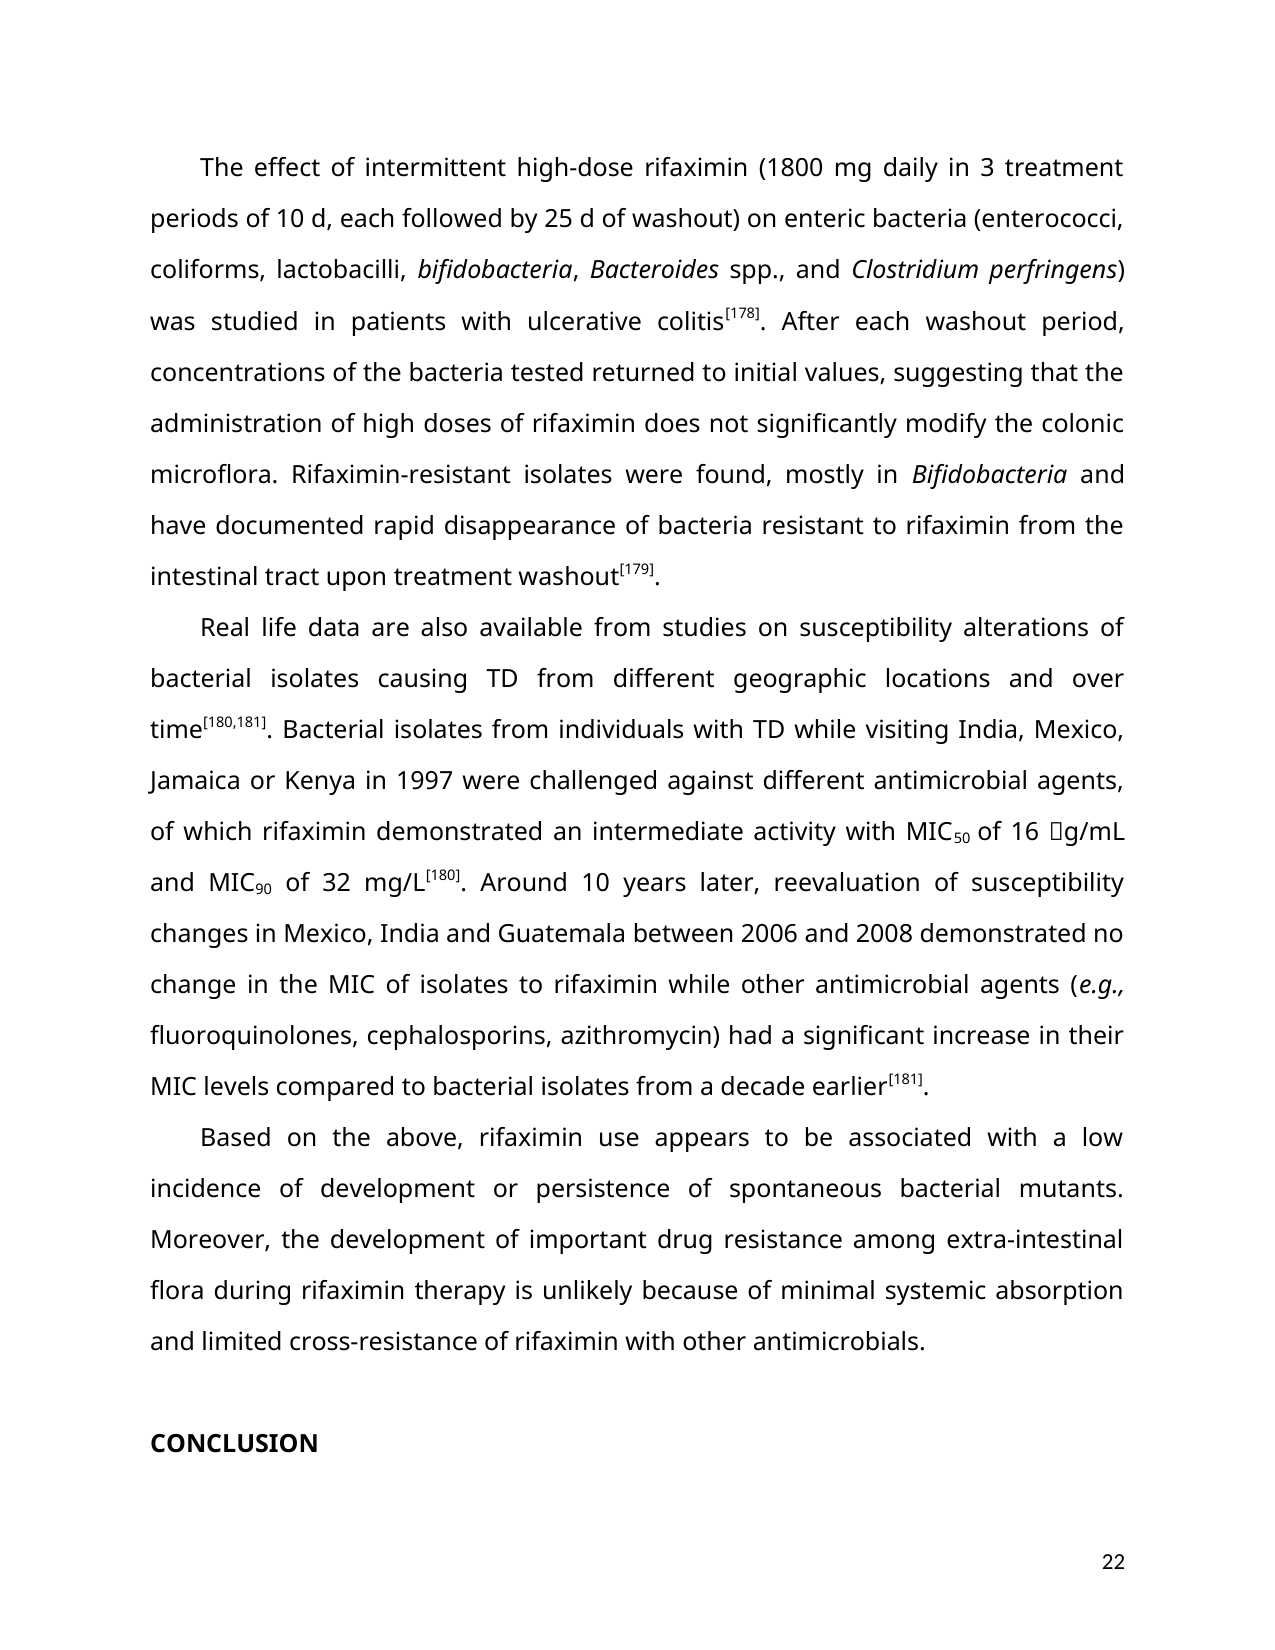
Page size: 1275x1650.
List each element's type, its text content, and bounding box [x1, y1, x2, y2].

text CONCLUSION [150, 1426, 1125, 1460]
text The effect of intermittent high-dose rifaximin (1800 mg daily in 3 treatment periods of 10 d, each followed by 25 d of washout) on enteric bacteria (enterococci, coliforms, lactobacilli, bifidobacteria, Bacteroides spp., and Clostridium perfringens) was studied in patients with ulcerative colitis[178]. After each washout period, concentrations of the bacteria tested returned to initial values, suggesting that the administration of high doses of rifaximin does not significantly modify the colonic microflora. Rifaximin-resistant isolates were found, mostly in Bifidobacteria and have documented rapid disappearance of bacteria resistant to rifaximin from the intestinal tract upon treatment washout[179]. [150, 150, 1125, 592]
text Based on the above, rifaximin use appears to be associated with a low incidence of development or persistence of spontaneous bacterial mutants. Moreover, the development of important drug resistance among extra-intestinal flora during rifaximin therapy is unlikely because of minimal systemic absorption and limited cross-resistance of rifaximin with other antimicrobials. [150, 1120, 1125, 1358]
text Real life data are also available from studies on susceptibility alterations of bacterial isolates causing TD from different geographic locations and over time[180,181]. Bacterial isolates from individuals with TD while visiting India, Mexico, Jamaica or Kenya in 1997 were challenged against different antimicrobial agents, of which rifaximin demonstrated an intermediate activity with MIC50 of 16 g/mL and MIC90 of 32 mg/L[180]. Around 10 years later, reevaluation of susceptibility changes in Mexico, India and Guatemala between 2006 and 2008 demonstrated no change in the MIC of isolates to rifaximin while other antimicrobial agents (e.g., fluoroquinolones, cephalosporins, azithromycin) had a significant increase in their MIC levels compared to bacterial isolates from a decade earlier[181]. [150, 609, 1125, 1103]
